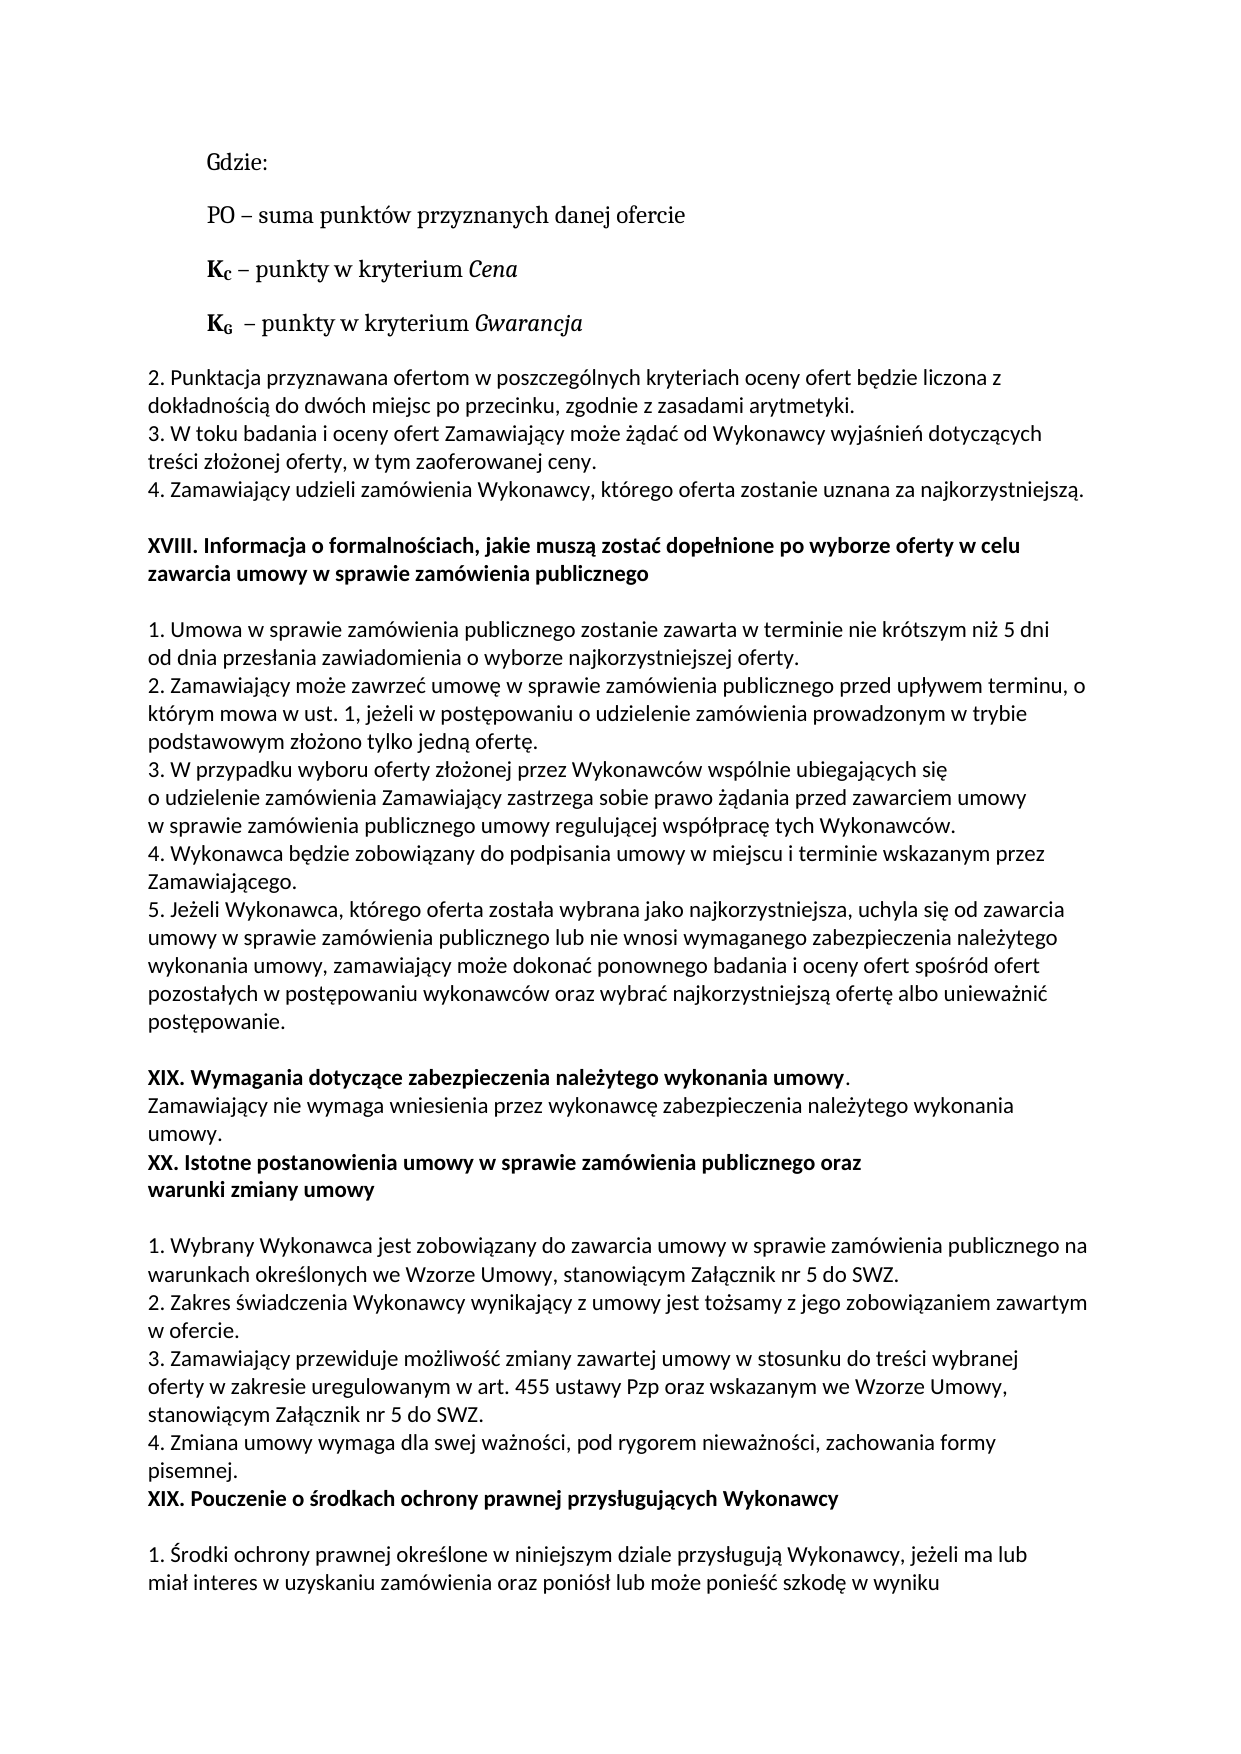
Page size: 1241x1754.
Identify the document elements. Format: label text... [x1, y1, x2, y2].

text KG – punkty w kryterium Gwarancja [207, 309, 1093, 338]
text PO – suma punktów przyznanych danej ofercie [207, 201, 1093, 230]
text XVIII. Informacja o formalnościach, jakie muszą zostać dopełnione po wyborze oferty w celu zawarcia umowy w sprawie zamówienia publicznego 1. Umowa w sprawie zamówienia publicznego zostanie zawarta w terminie nie krótszym niż 5 dni od dnia przesłania zawiadomienia o wyborze najkorzystniejszej oferty. 2. Zamawiający może zawrzeć umowę w sprawie zamówienia publicznego przed upływem terminu, o którym mowa w ust. 1, jeżeli w postępowaniu o udzielenie zamówienia prowadzonym w trybie podstawowym złożono tylko jedną ofertę. 3. W przypadku wyboru oferty złożonej przez Wykonawców wspólnie ubiegających się o udzielenie zamówienia Zamawiający zastrzega sobie prawo żądania przed zawarciem umowy w sprawie zamówienia publicznego umowy regulującej współpracę tych Wykonawców. 4. Wykonawca będzie zobowiązany do podpisania umowy w miejscu i terminie wskazanym przez Zamawiającego. 5. Jeżeli Wykonawca, którego oferta została wybrana jako najkorzystniejsza, uchyla się od zawarcia umowy w sprawie zamówienia publicznego lub nie wnosi wymaganego zabezpieczenia należytego wykonania umowy, zamawiający może dokonać ponownego badania i oceny ofert spośród ofert pozostałych w postępowaniu wykonawców oraz wybrać najkorzystniejszą ofertę albo unieważnić postępowanie. [148, 503, 1093, 1036]
text Gdzie: [207, 148, 1093, 176]
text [148, 1036, 1093, 1596]
text KC – punkty w kryterium Cena [207, 255, 1093, 284]
text 2. Punktacja przyznawana ofertom w poszczególnych kryteriach oceny ofert będzie liczona z dokładnością do dwóch miejsc po przecinku, zgodnie z zasadami arytmetyki. 3. W toku badania i oceny ofert Zamawiający może żądać od Wykonawcy wyjaśnień dotyczących treści złożonej oferty, w tym zaoferowanej ceny. 4. Zamawiający udzieli zamówienia Wykonawcy, którego oferta zostanie uznana za najkorzystniejszą. [148, 363, 1093, 503]
